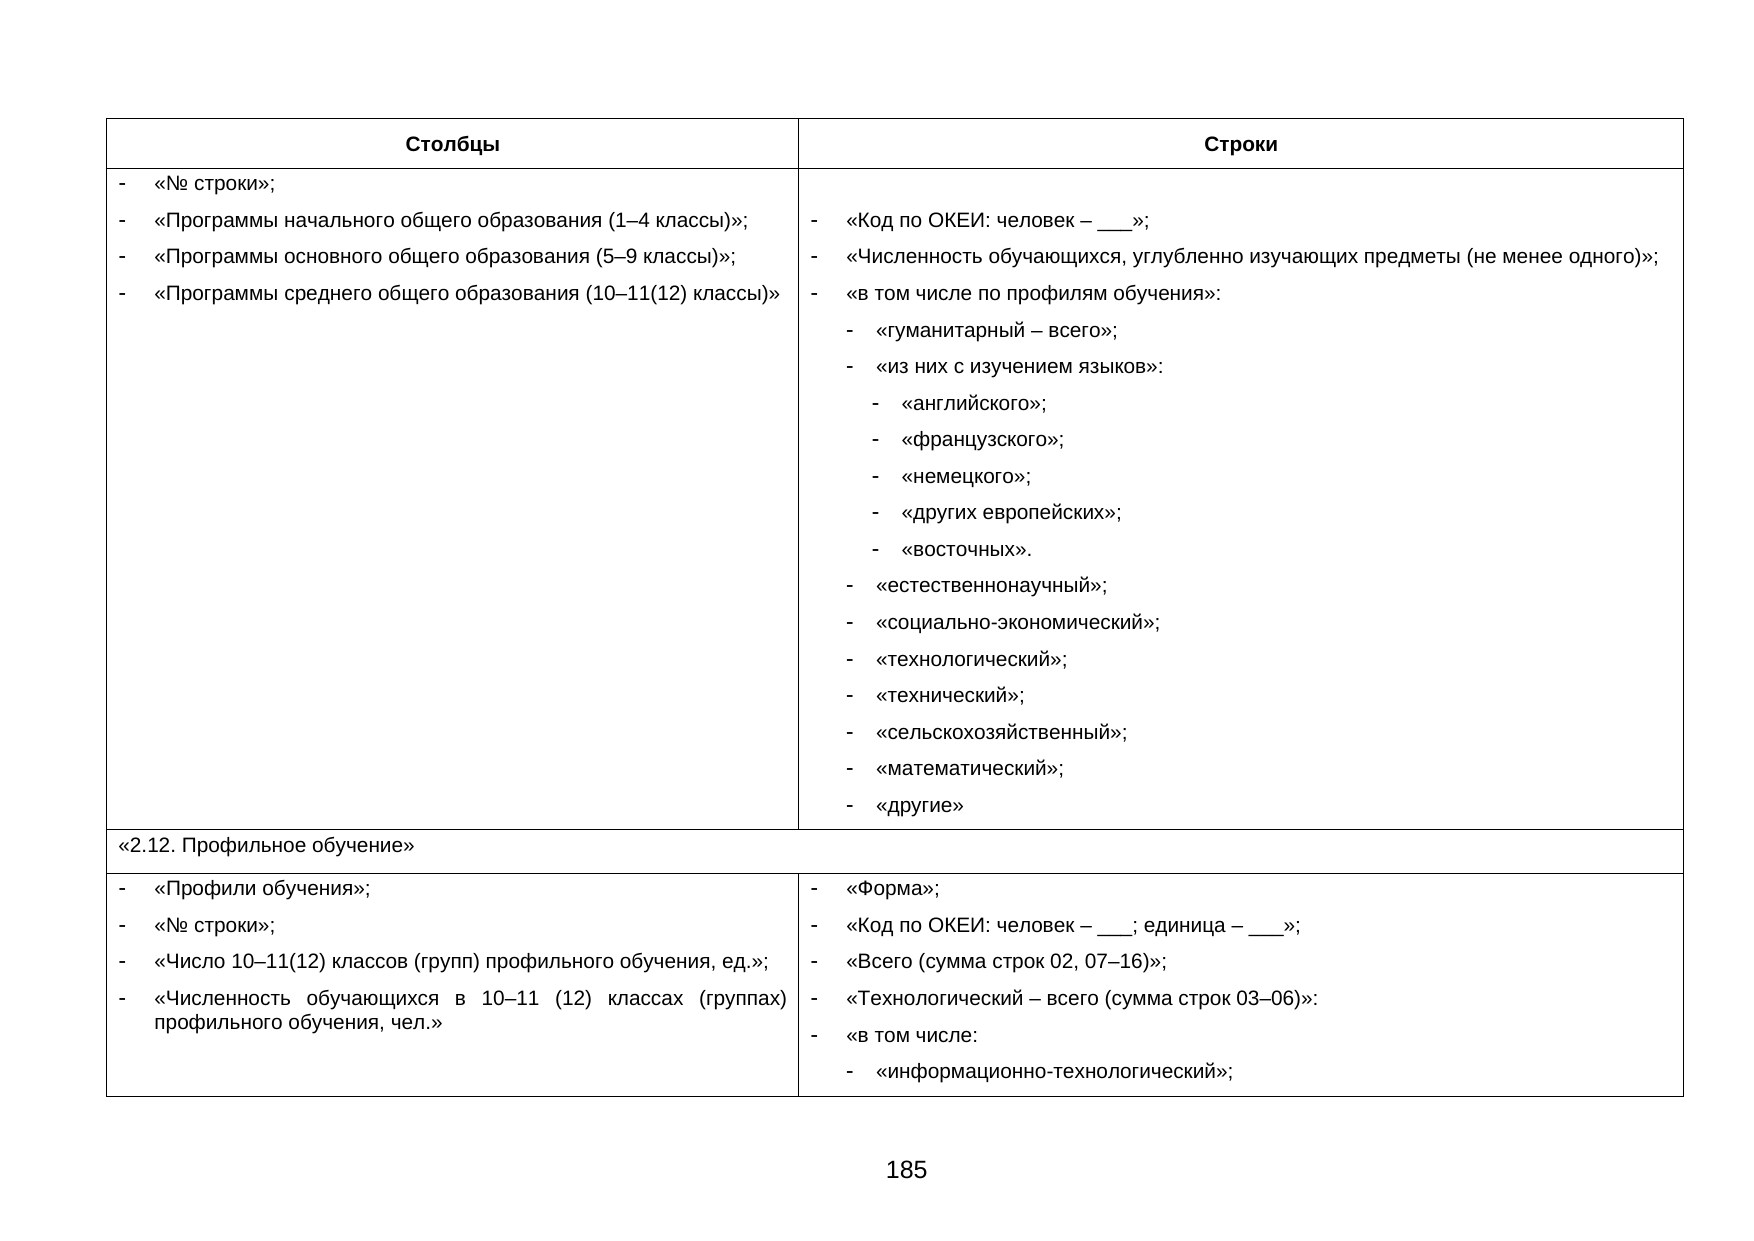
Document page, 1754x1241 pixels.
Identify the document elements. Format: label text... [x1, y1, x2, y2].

table_header Столбцы [107, 119, 798, 168]
table_cell «2.12. Профильное обучение» [107, 830, 1683, 873]
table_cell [107, 169, 798, 829]
table_header Строки [799, 119, 1683, 168]
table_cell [107, 874, 798, 1096]
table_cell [799, 874, 1683, 1096]
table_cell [799, 169, 1683, 829]
